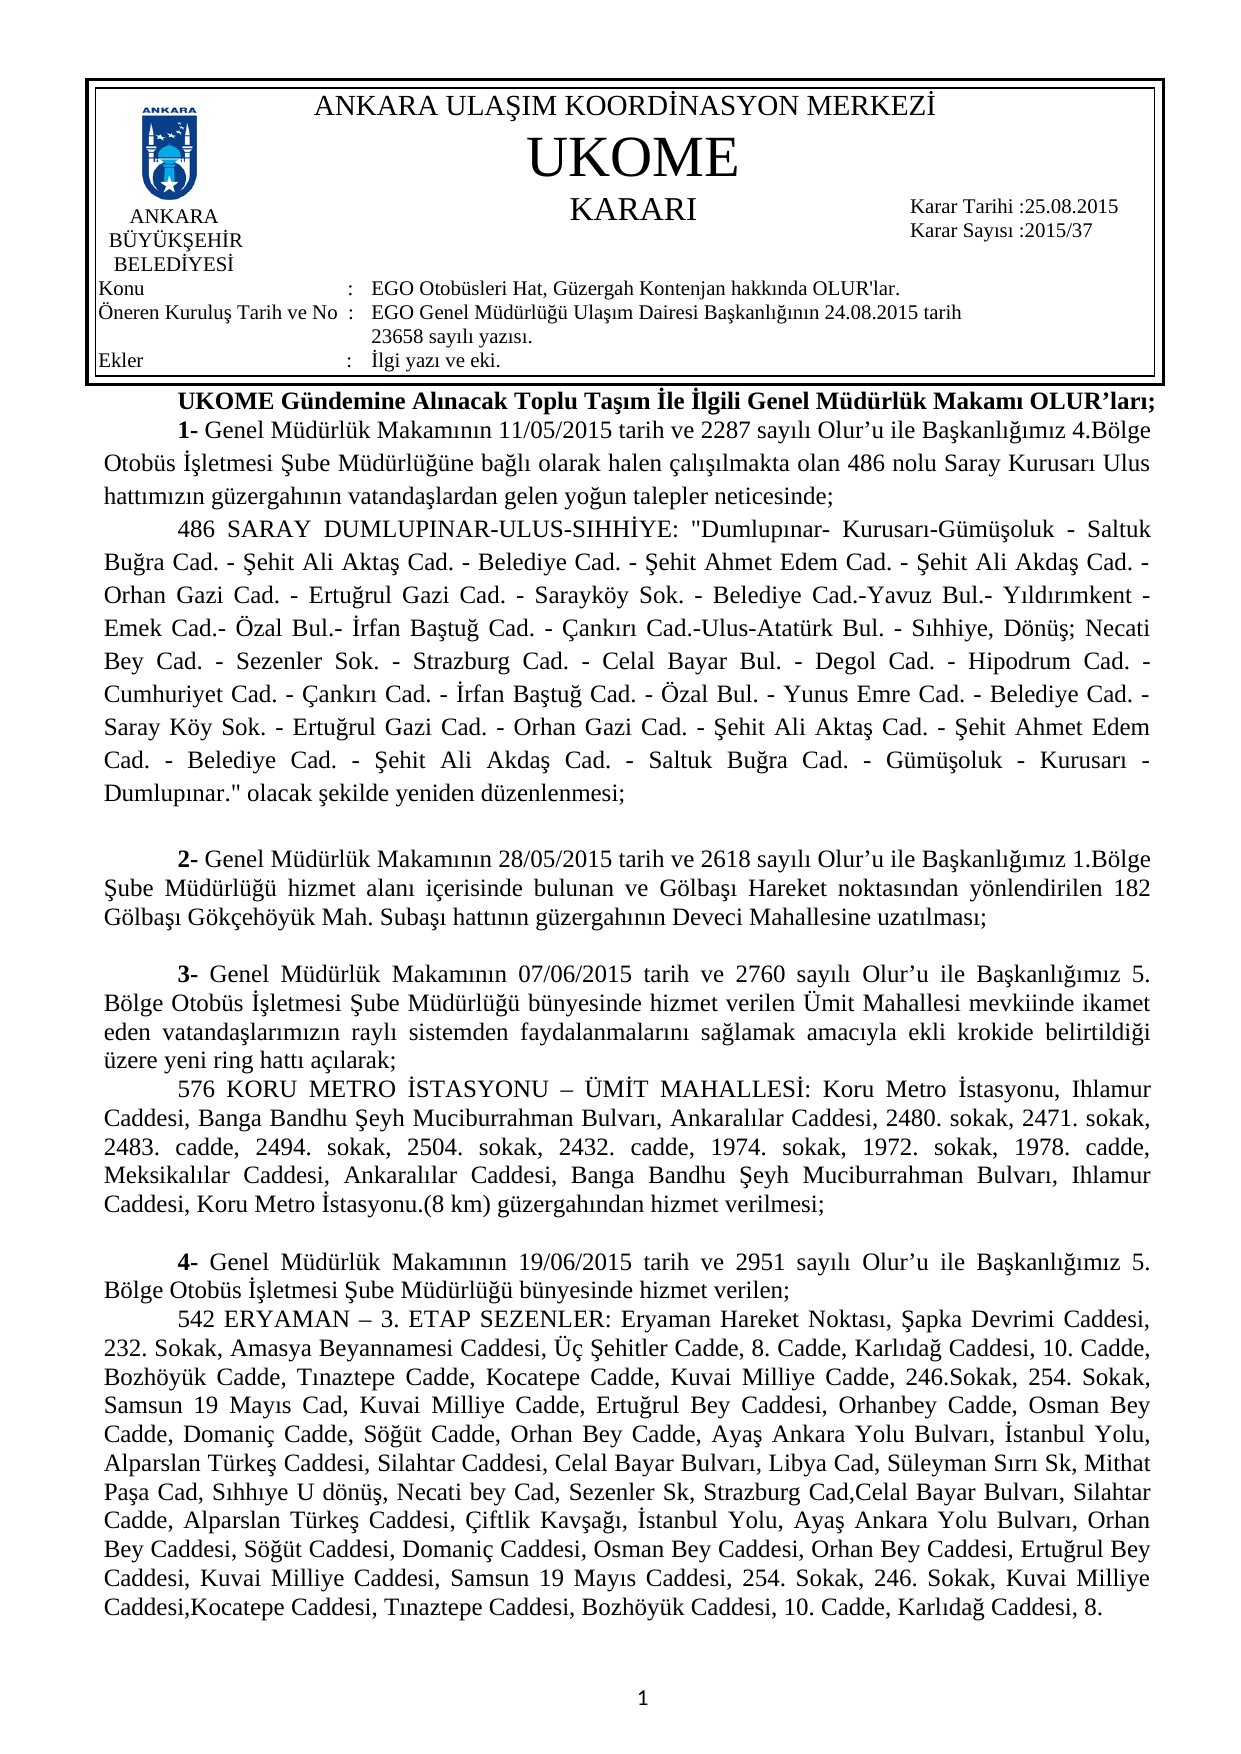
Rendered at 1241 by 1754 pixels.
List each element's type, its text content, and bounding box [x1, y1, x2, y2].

picture [133, 103, 205, 204]
text 1- Genel Müdürlük Makamının 11/05/2015 tarih ve 2287 sayılı Olur’u ile Başkanlığımız 4.Bölge Otobüs İşletmesi Şube Müdürlüğüne bağlı olarak halen çalışılmakta olan 486 nolu Saray Kurusarı Ulus hattımızın güzergahının vatandaşlardan gelen yoğun talepler neticesinde; [103, 415, 1152, 509]
text 486 SARAY DUMLUPINAR-ULUS-SIHHİYE: "Dumlupınar- Kurusarı-Gümüşoluk - Saltuk Buğra Cad. - Şehit Ali Aktaş Cad. - Belediye Cad. - Şehit Ahmet Edem Cad. - Şehit Ali Akdaş Cad. - Orhan Gazi Cad. - Ertuğrul Gazi Cad. - Sarayköy Sok. - Belediye Cad.-Yavuz Bul.- Yıldırımkent - Emek Cad.- Özal Bul.- İrfan Baştuğ Cad. - Çankırı Cad.-Ulus-Atatürk Bul. - Sıhhiye, Dönüş; Necati Bey Cad. - Sezenler Sok. - Strazburg Cad. - Celal Bayar Bul. - Degol Cad. - Hipodrum Cad. - Cumhuriyet Cad. - Çankırı Cad. - İrfan Baştuğ Cad. - Özal Bul. - Yunus Emre Cad. - Belediye Cad. - Saray Köy Sok. - Ertuğrul Gazi Cad. - Orhan Gazi Cad. - Şehit Ali Aktaş Cad. - Şehit Ahmet Edem Cad. - Belediye Cad. - Şehit Ali Akdaş Cad. - Saltuk Buğra Cad. - Gümüşoluk - Kurusarı - Dumlupınar." olacak şekilde yeniden düzenlenmesi; [103, 514, 1152, 807]
text UKOME Gündemine Alınacak Toplu Taşım İle İlgili Genel Müdürlük Makamı OLUR’ları; [103, 351, 1181, 415]
text 2- Genel Müdürlük Makamının 28/05/2015 tarih ve 2618 sayılı Olur’u ile Başkanlığımız 1.Bölge Şube Müdürlüğü hizmet alanı içerisinde bulunan ve Gölbaşı Hareket noktasından yönlendirilen 182 Gölbaşı Gökçehöyük Mah. Subaşı hattının güzergahının Deveci Mahallesine uzatılması; [103, 844, 1152, 930]
text 4- Genel Müdürlük Makamının 19/06/2015 tarih ve 2951 sayılı Olur’u ile Başkanlığımız 5. Bölge Otobüs İşletmesi Şube Müdürlüğü bünyesinde hizmet verilen; [103, 1247, 1152, 1304]
text 576 KORU METRO İSTASYONU – ÜMİT MAHALLESİ: Koru Metro İstasyonu, Ihlamur Caddesi, Banga Bandhu Şeyh Muciburrahman Bulvarı, Ankaralılar Caddesi, 2480. sokak, 2471. sokak, 2483. cadde, 2494. sokak, 2504. sokak, 2432. cadde, 1974. sokak, 1972. sokak, 1978. cadde, Meksikalılar Caddesi, Ankaralılar Caddesi, Banga Bandhu Şeyh Muciburrahman Bulvarı, Ihlamur Caddesi, Koru Metro İstasyonu.(8 km) güzergahından hizmet verilmesi; [103, 1074, 1152, 1218]
text 3- Genel Müdürlük Makamının 07/06/2015 tarih ve 2760 sayılı Olur’u ile Başkanlığımız 5. Bölge Otobüs İşletmesi Şube Müdürlüğü bünyesinde hizmet verilen Ümit Mahallesi mevkiinde ikamet eden vatandaşlarımızın raylı sistemden faydalanmalarını sağlamak amacıyla ekli krokide belirtildiği üzere yeni ring hattı açılarak; [103, 959, 1152, 1074]
text 542 ERYAMAN – 3. ETAP SEZENLER: Eryaman Hareket Noktası, Şapka Devrimi Caddesi, 232. Sokak, Amasya Beyannamesi Caddesi, Üç Şehitler Cadde, 8. Cadde, Karlıdağ Caddesi, 10. Cadde, Bozhöyük Cadde, Tınaztepe Cadde, Kocatepe Cadde, Kuvai Milliye Cadde, 246.Sokak, 254. Sokak, Samsun 19 Mayıs Cad, Kuvai Milliye Cadde, Ertuğrul Bey Caddesi, Orhanbey Cadde, Osman Bey Cadde, Domaniç Cadde, Söğüt Cadde, Orhan Bey Cadde, Ayaş Ankara Yolu Bulvarı, İstanbul Yolu, Alparslan Türkeş Caddesi, Silahtar Caddesi, Celal Bayar Bulvarı, Libya Cad, Süleyman Sırrı Sk, Mithat Paşa Cad, Sıhhıye U dönüş, Necati bey Cad, Sezenler Sk, Strazburg Cad,Celal Bayar Bulvarı, Silahtar Cadde, Alparslan Türkeş Caddesi, Çiftlik Kavşağı, İstanbul Yolu, Ayaş Ankara Yolu Bulvarı, Orhan Bey Caddesi, Söğüt Caddesi, Domaniç Caddesi, Osman Bey Caddesi, Orhan Bey Caddesi, Ertuğrul Bey Caddesi, Kuvai Milliye Caddesi, Samsun 19 Mayıs Caddesi, 254. Sokak, 246. Sokak, Kuvai Milliye Caddesi,Kocatepe Caddesi, Tınaztepe Caddesi, Bozhöyük Caddesi, 10. Cadde, Karlıdağ Caddesi, 8. [103, 1304, 1152, 1620]
